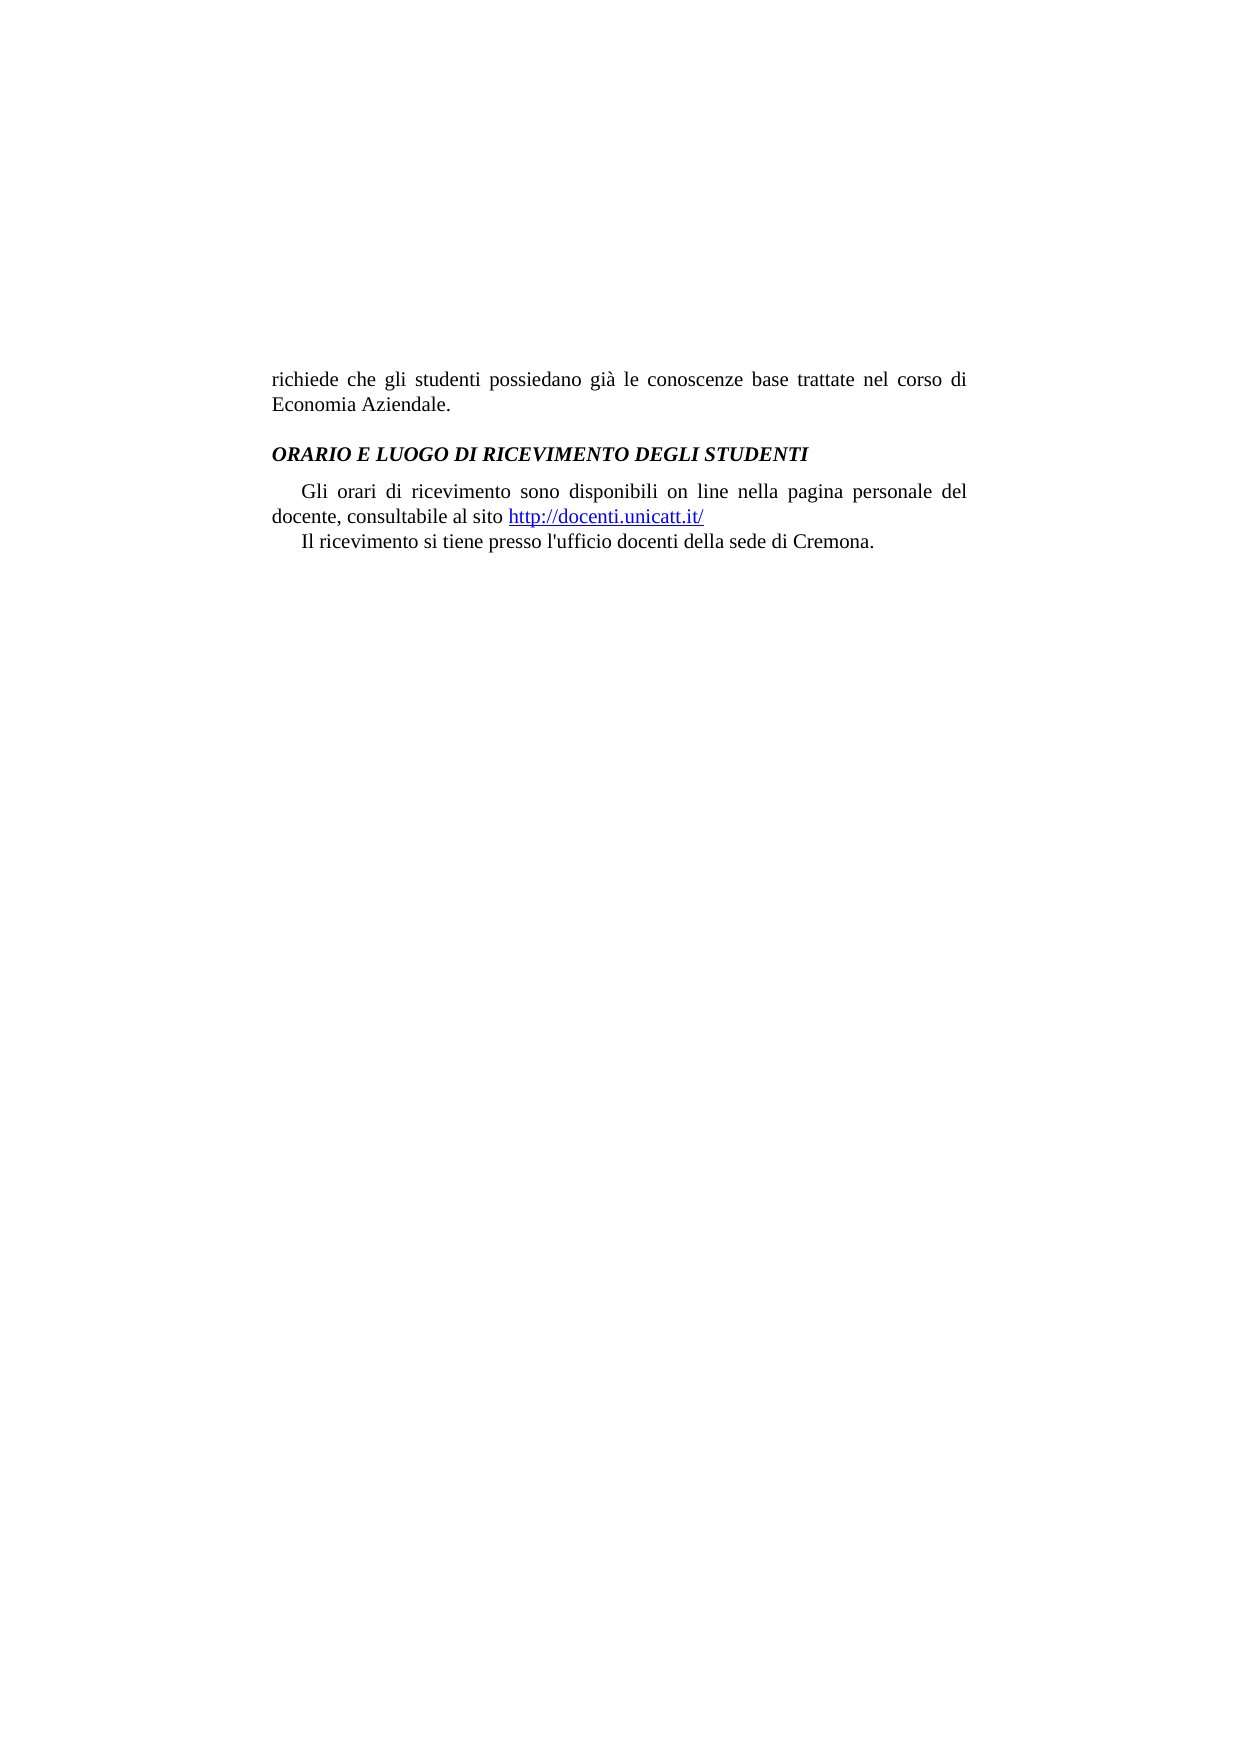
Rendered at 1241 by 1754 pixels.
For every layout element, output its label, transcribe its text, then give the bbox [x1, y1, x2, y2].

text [272, 366, 968, 416]
text Gli orari di ricevimento sono disponibili on line nella pagina personale del docente, consultabile al sito http://docenti.unicatt.it/ [272, 479, 968, 529]
text Il ricevimento si tiene presso l'ufficio docenti della sede di Cremona. [272, 529, 968, 554]
text ORARIO E LUOGO DI RICEVIMENTO DEGLI STUDENTI [272, 441, 968, 466]
